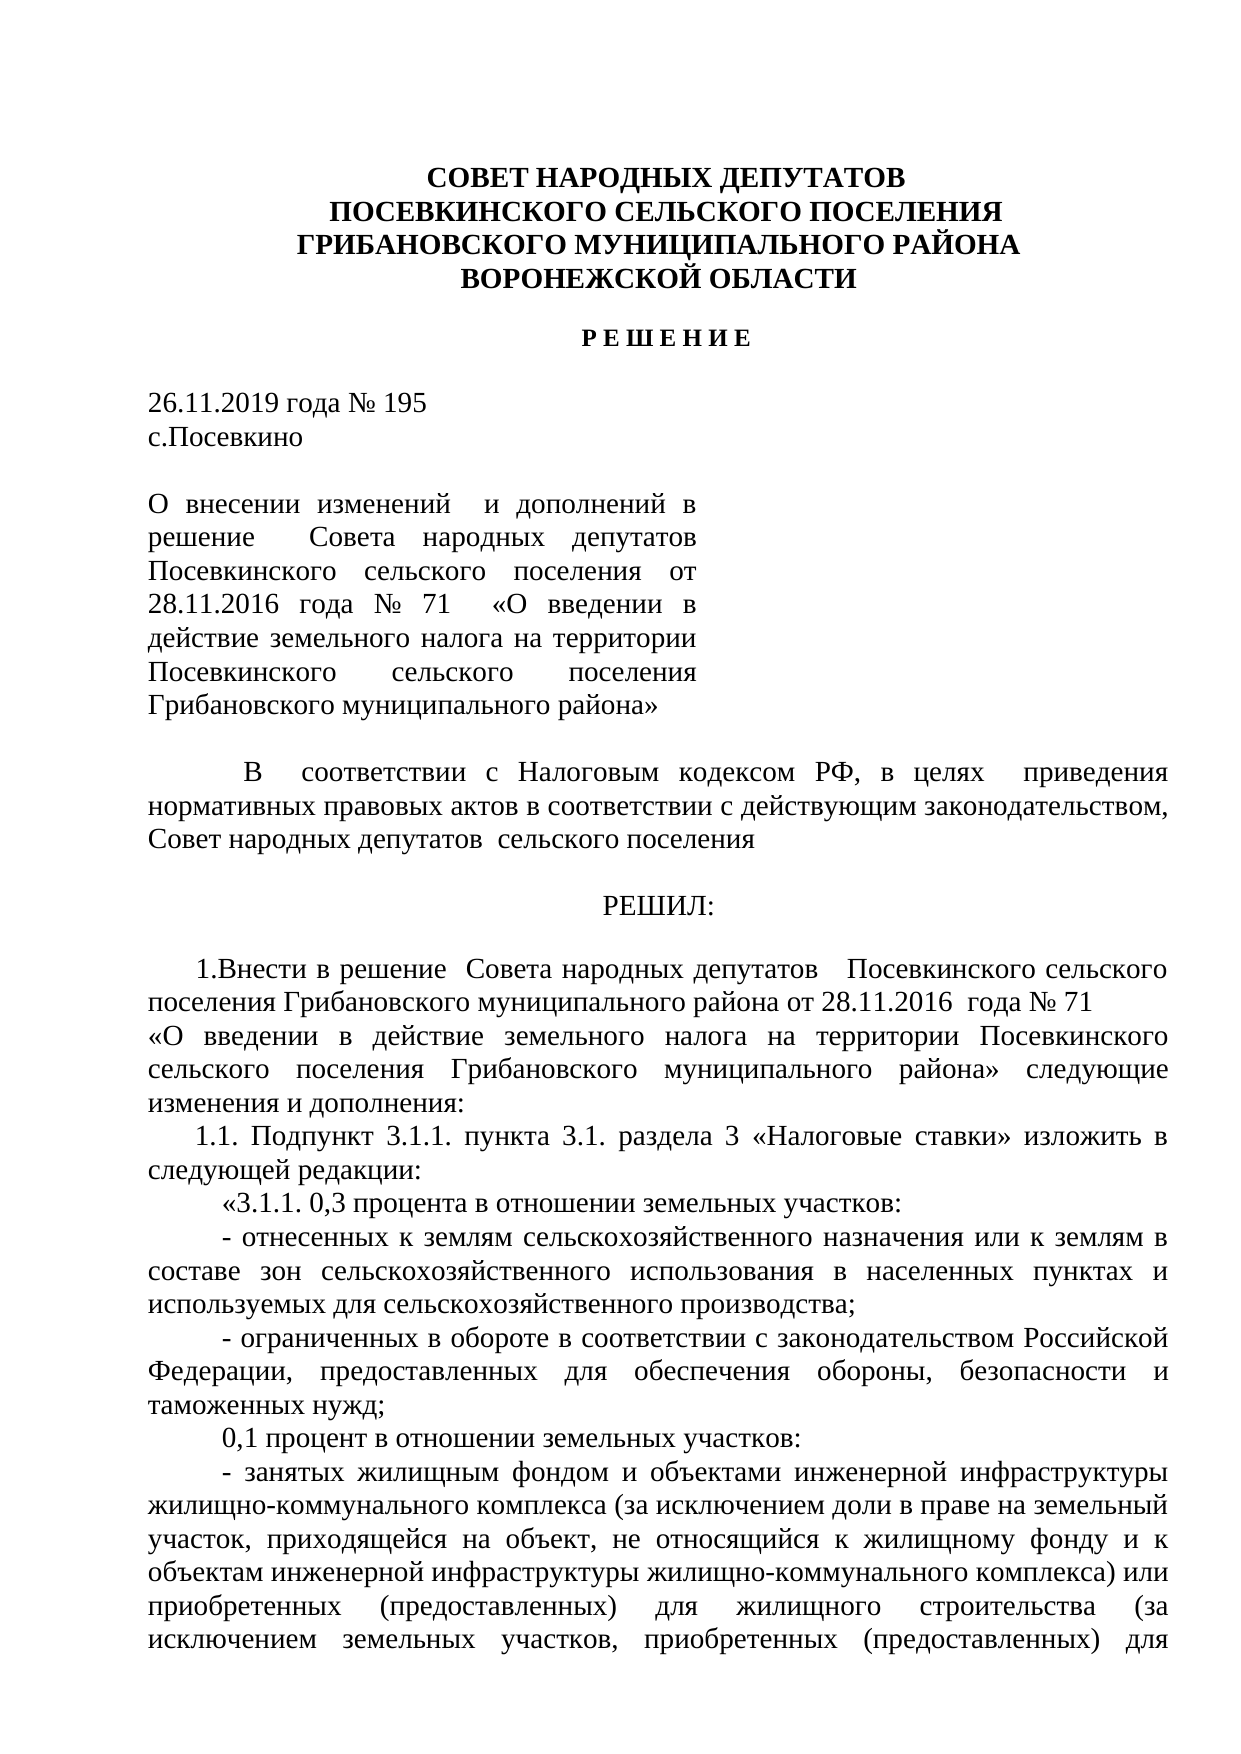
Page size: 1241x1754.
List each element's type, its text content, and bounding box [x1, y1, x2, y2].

text В соответствии с Налоговым кодексом РФ, в целях приведения нормативных правовых актов в соответствии с действующим законодательством, Совет народных депутатов сельского поселения [148, 754, 1169, 855]
text 1.Внести в решение Совета народных депутатов Посевкинского сельского поселения Грибановского муниципального района от 28.11.2016 года № 71 [148, 951, 1169, 1018]
text О внесении изменений и дополнений в решение Совета народных депутатов Посевкинского сельского поселения от 28.11.2016 года № 71 «О введении в действие земельного налога на территории Посевкинского сельского поселения Грибановского муниципального района» [148, 486, 697, 721]
text 0,1 процент в отношении земельных участков: [148, 1420, 1169, 1454]
subtitle Воронежской области [148, 261, 1169, 294]
text «О введении в действие земельного налога на территории Посевкинского сельского поселения Грибановского муниципального района» следующие изменения и дополнения: [148, 1018, 1169, 1118]
text РЕШИЛ: [148, 888, 1169, 922]
text 26.11.2019 года № 195 [148, 385, 1169, 419]
text «3.1.1. 0,3 процента в отношении земельных участков: [148, 1186, 1169, 1219]
subtitle Грибановского МУНИЦИПАЛЬНОГО района [148, 227, 1169, 261]
subtitle СОВЕТ НАРОДНЫХ ДЕПУТАТОВ [148, 160, 1169, 194]
text с.Посевкино [148, 419, 1169, 452]
text - ограниченных в обороте в соответствии с законодательством Российской Федерации, предоставленных для обеспечения обороны, безопасности и таможенных нужд; [148, 1320, 1169, 1420]
text Р Е Ш Е Н И Е [148, 323, 1169, 352]
text - отнесенных к землям сельскохозяйственного назначения или к землям в составе зон сельскохозяйственного использования в населенных пунктах и используемых для сельскохозяйственного производства; [148, 1219, 1169, 1320]
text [148, 1454, 1169, 1655]
subtitle ПОСЕВКИНСКОГО СЕЛЬСКОГО ПОСЕЛЕНИЯ [148, 194, 1169, 227]
text 1.1. Подпункт 3.1.1. пункта 3.1. раздела 3 «Налоговые ставки» изложить в следующей редакции: [148, 1118, 1169, 1186]
